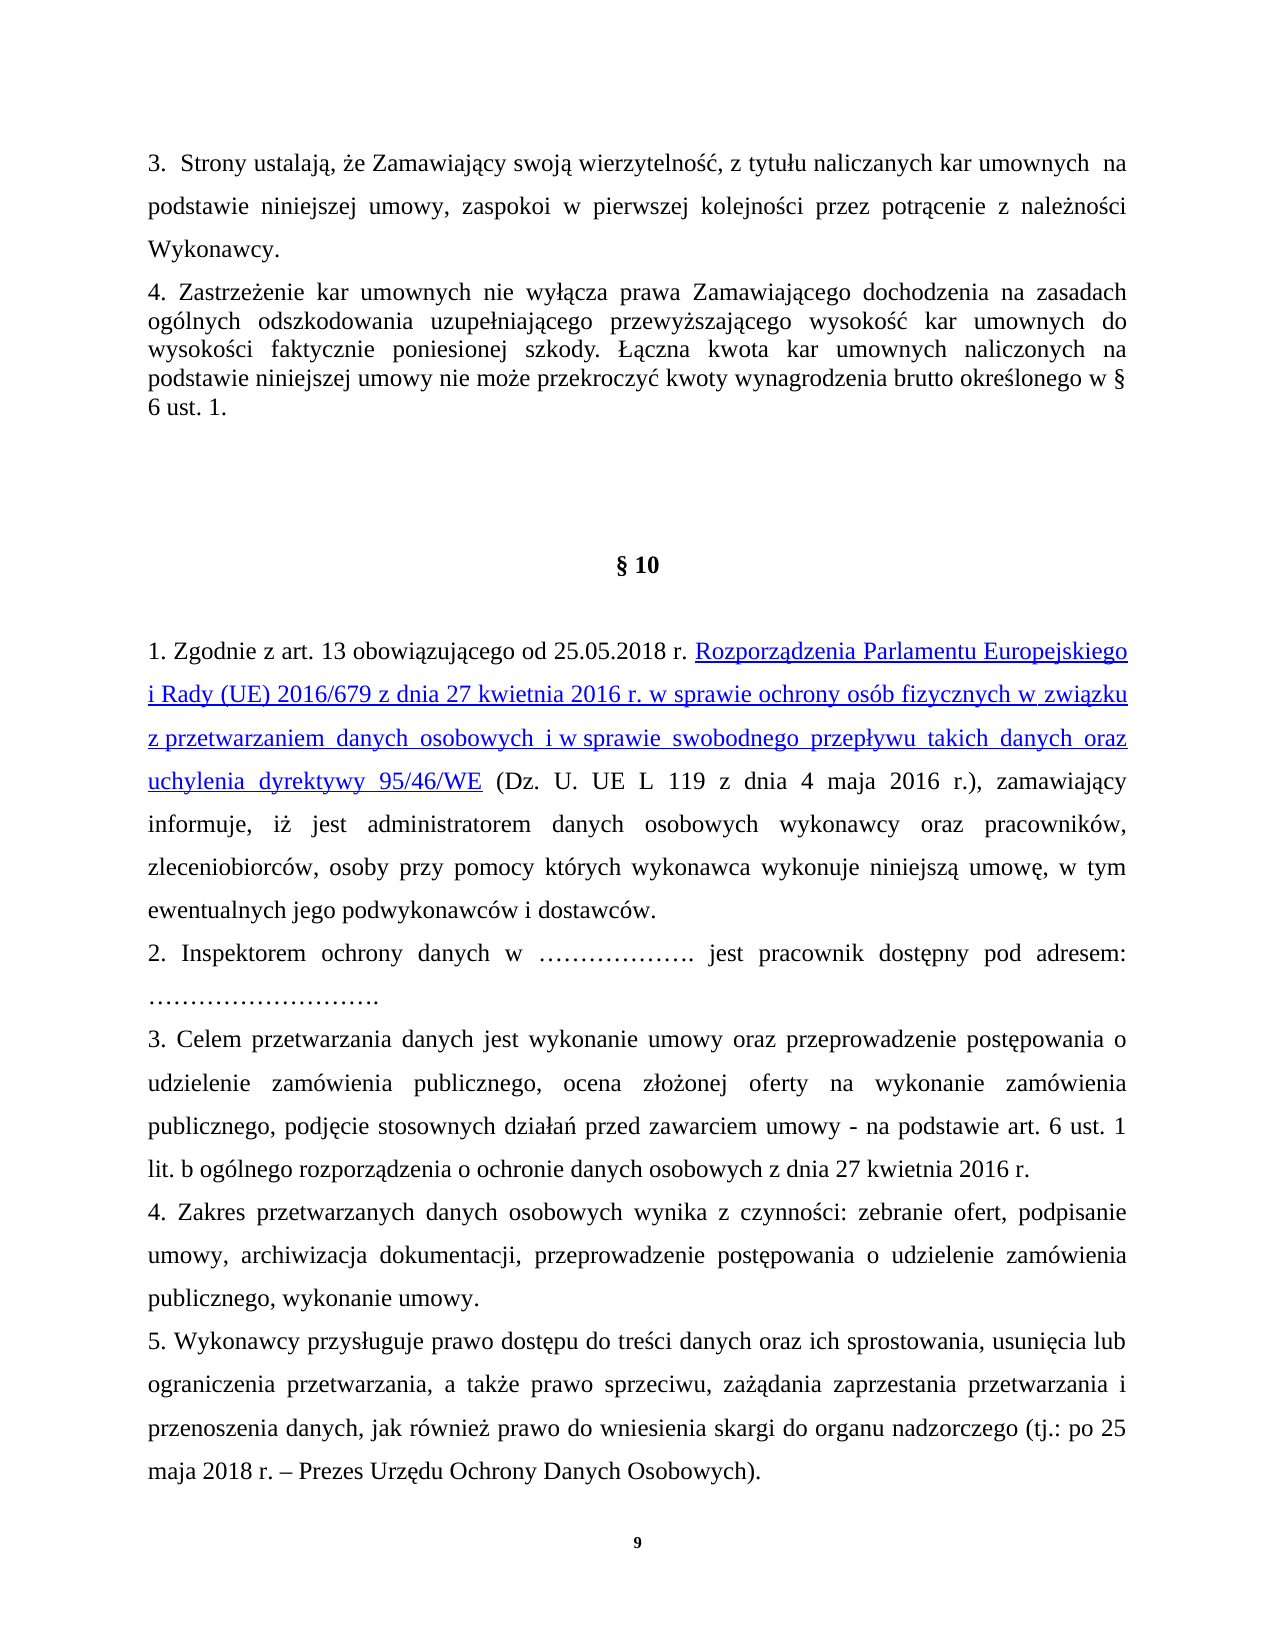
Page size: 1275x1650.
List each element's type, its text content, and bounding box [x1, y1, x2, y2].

text 3. Strony ustalają, że Zamawiający swoją wierzytelność, z tytułu naliczanych kar umownych na podstawie niniejszej umowy, zaspokoi w pierwszej kolejności przez potrącenie z należności Wykonawcy. [148, 148, 1127, 263]
list 5. Wykonawcy przysługuje prawo dostępu do treści danych oraz ich sprostowania, usunięcia lub ograniczenia przetwarzania, a także prawo sprzeciwu, zażądania zaprzestania przetwarzania i przenoszenia danych, jak również prawo do wniesienia skargi do organu nadzorczego (tj.: po 25 maja 2018 r. – Prezes Urzędu Ochrony Danych Osobowych). [148, 1326, 1127, 1484]
list 1. Zgodnie z art. 13 obowiązującego od 25.05.2018 r. Rozporządzenia Parlamentu Europejskiego i Rady (UE) 2016/679 z dnia 27 kwietnia 2016 r. w sprawie ochrony osób fizycznych w związku z przetwarzaniem danych osobowych i w sprawie swobodnego przepływu takich danych oraz uchylenia dyrektywy 95/46/WE (Dz. U. UE L 119 z dnia 4 maja 2016 r.), zamawiający informuje, iż jest administratorem danych osobowych wykonawcy oraz pracowników, zleceniobiorców, osoby przy pomocy których wykonawca wykonuje niniejszą umowę, w tym ewentualnych jego podwykonawców i dostawców. [148, 749, 1127, 924]
list 1. Zgodnie z art. 13 obowiązującego od 25.05.2018 r. Rozporządzenia Parlamentu Europejskiego i Rady (UE) 2016/679 z dnia 27 kwietnia 2016 r. w sprawie ochrony osób fizycznych w związku z przetwarzaniem danych osobowych i w sprawie swobodnego przepływu takich danych oraz uchylenia dyrektywy 95/46/WE (Dz. U. UE L 119 z dnia 4 maja 2016 r.), zamawiający informuje, iż jest administratorem danych osobowych wykonawcy oraz pracowników, zleceniobiorców, osoby przy pomocy których wykonawca wykonuje niniejszą umowę, w tym ewentualnych jego podwykonawców i dostawców. [148, 705, 1127, 748]
list 1. Zgodnie z art. 13 obowiązującego od 25.05.2018 r. Rozporządzenia Parlamentu Europejskiego i Rady (UE) 2016/679 z dnia 27 kwietnia 2016 r. w sprawie ochrony osób fizycznych w związku z przetwarzaniem danych osobowych i w sprawie swobodnego przepływu takich danych oraz uchylenia dyrektywy 95/46/WE (Dz. U. UE L 119 z dnia 4 maja 2016 r.), zamawiający informuje, iż jest administratorem danych osobowych wykonawcy oraz pracowników, zleceniobiorców, osoby przy pomocy których wykonawca wykonuje niniejszą umowę, w tym ewentualnych jego podwykonawców i dostawców. [148, 636, 1127, 704]
text 4. Zastrzeżenie kar umownych nie wyłącza prawa Zamawiającego dochodzenia na zasadach ogólnych odszkodowania uzupełniającego przewyższającego wysokość kar umownych do wysokości faktycznie poniesionej szkody. Łączna kwota kar umownych naliczonych na podstawie niniejszej umowy nie może przekroczyć kwoty wynagrodzenia brutto określonego w § 6 ust. 1. [148, 277, 1127, 421]
list 2. Inspektorem ochrony danych w ………………. jest pracownik dostępny pod adresem: ………………………. [148, 938, 1127, 1010]
text § 10 [148, 550, 1127, 579]
list 4. Zakres przetwarzanych danych osobowych wynika z czynności: zebranie ofert, podpisanie umowy, archiwizacja dokumentacji, przeprowadzenie postępowania o udzielenie zamówienia publicznego, wykonanie umowy. [148, 1197, 1127, 1312]
list 3. Celem przetwarzania danych jest wykonanie umowy oraz przeprowadzenie postępowania o udzielenie zamówienia publicznego, ocena złożonej oferty na wykonanie zamówienia publicznego, podjęcie stosownych działań przed zawarciem umowy - na podstawie art. 6 ust. 1 lit. b ogólnego rozporządzenia o ochronie danych osobowych z dnia 27 kwietnia 2016 r. [148, 1024, 1127, 1183]
